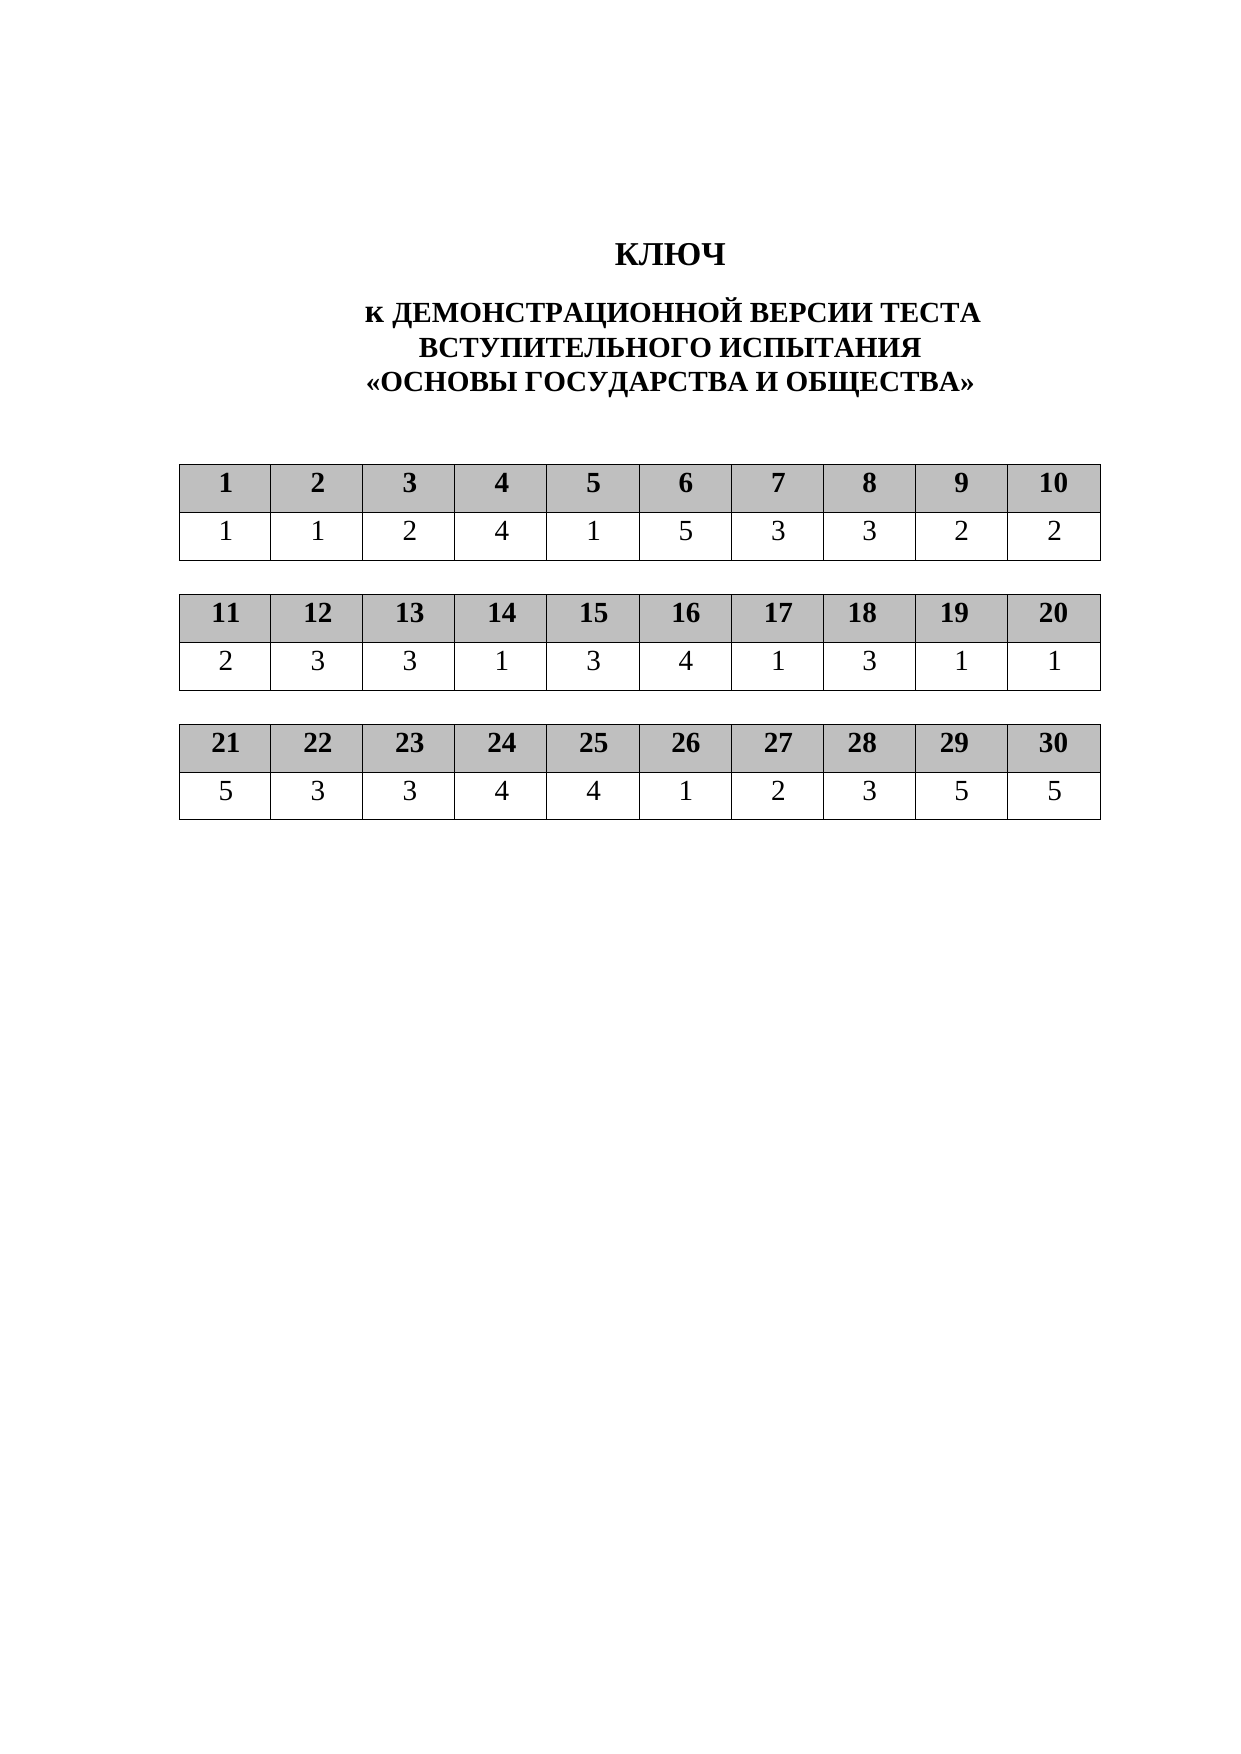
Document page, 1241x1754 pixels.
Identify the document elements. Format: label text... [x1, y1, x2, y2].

table_header 11 [180, 595, 270, 642]
table_cell 4 [547, 773, 639, 819]
table_cell 5 [916, 773, 1007, 819]
table_cell 1 [640, 773, 731, 819]
table_cell 1 [271, 513, 362, 559]
table_header 8 [824, 465, 915, 512]
table_header 12 [271, 595, 362, 642]
table_header 4 [455, 465, 546, 512]
table_header 13 [363, 595, 454, 642]
table_header 1 [180, 465, 270, 512]
table_cell 1 [916, 643, 1007, 689]
table_cell 5 [640, 513, 731, 559]
table_cell 1 [1008, 643, 1100, 689]
table_header 15 [547, 595, 639, 642]
text ВСТУПИТЕЛЬНОГО ИСПЫТАНИЯ [164, 330, 1176, 364]
table_cell 3 [271, 643, 362, 689]
text к ДЕМОНСТРАЦИОННОЙ ВЕРСИИ ТЕСТА [164, 292, 1176, 330]
text «ОСНОВЫ ГОСУДАРСТВА И ОБЩЕСТВА» [164, 364, 1176, 397]
table_header 23 [363, 725, 454, 772]
table_header 20 [1008, 595, 1100, 642]
table_cell 1 [455, 643, 546, 689]
table_cell 3 [363, 773, 454, 819]
table_cell 3 [824, 773, 915, 819]
table_cell 2 [363, 513, 454, 559]
table_header 7 [732, 465, 823, 512]
table_cell 4 [455, 773, 546, 819]
table_header 17 [732, 595, 823, 642]
table_cell 3 [363, 643, 454, 689]
table_header 24 [455, 725, 546, 772]
table_header 18 [824, 595, 915, 642]
table_header 5 [547, 465, 639, 512]
table_cell 3 [824, 513, 915, 559]
table_header 16 [640, 595, 731, 642]
table_header 28 [824, 725, 915, 772]
table_header 9 [916, 465, 1007, 512]
table_cell 2 [916, 513, 1007, 559]
table_header 29 [916, 725, 1007, 772]
table_cell 4 [640, 643, 731, 689]
table_cell 3 [547, 643, 639, 689]
table_header 27 [732, 725, 823, 772]
table_cell 2 [1008, 513, 1100, 559]
table_header 19 [916, 595, 1007, 642]
table_cell 1 [732, 643, 823, 689]
table_header 30 [1008, 725, 1100, 772]
table_cell 5 [180, 773, 270, 819]
table_header 6 [640, 465, 731, 512]
table_header 26 [640, 725, 731, 772]
table_cell 3 [271, 773, 362, 819]
table_cell 3 [824, 643, 915, 689]
table_cell 3 [732, 513, 823, 559]
text КЛЮЧ [164, 234, 1176, 272]
table_header 10 [1008, 465, 1100, 512]
table_header 21 [180, 725, 270, 772]
table_header 22 [271, 725, 362, 772]
table_header 3 [363, 465, 454, 512]
table_header 25 [547, 725, 639, 772]
table_header 2 [271, 465, 362, 512]
table_cell 5 [1008, 773, 1100, 819]
table_header 14 [455, 595, 546, 642]
table_cell 4 [455, 513, 546, 559]
table_cell 1 [547, 513, 639, 559]
table_cell 1 [180, 513, 270, 559]
table_cell 2 [732, 773, 823, 819]
table_cell 2 [180, 643, 270, 689]
